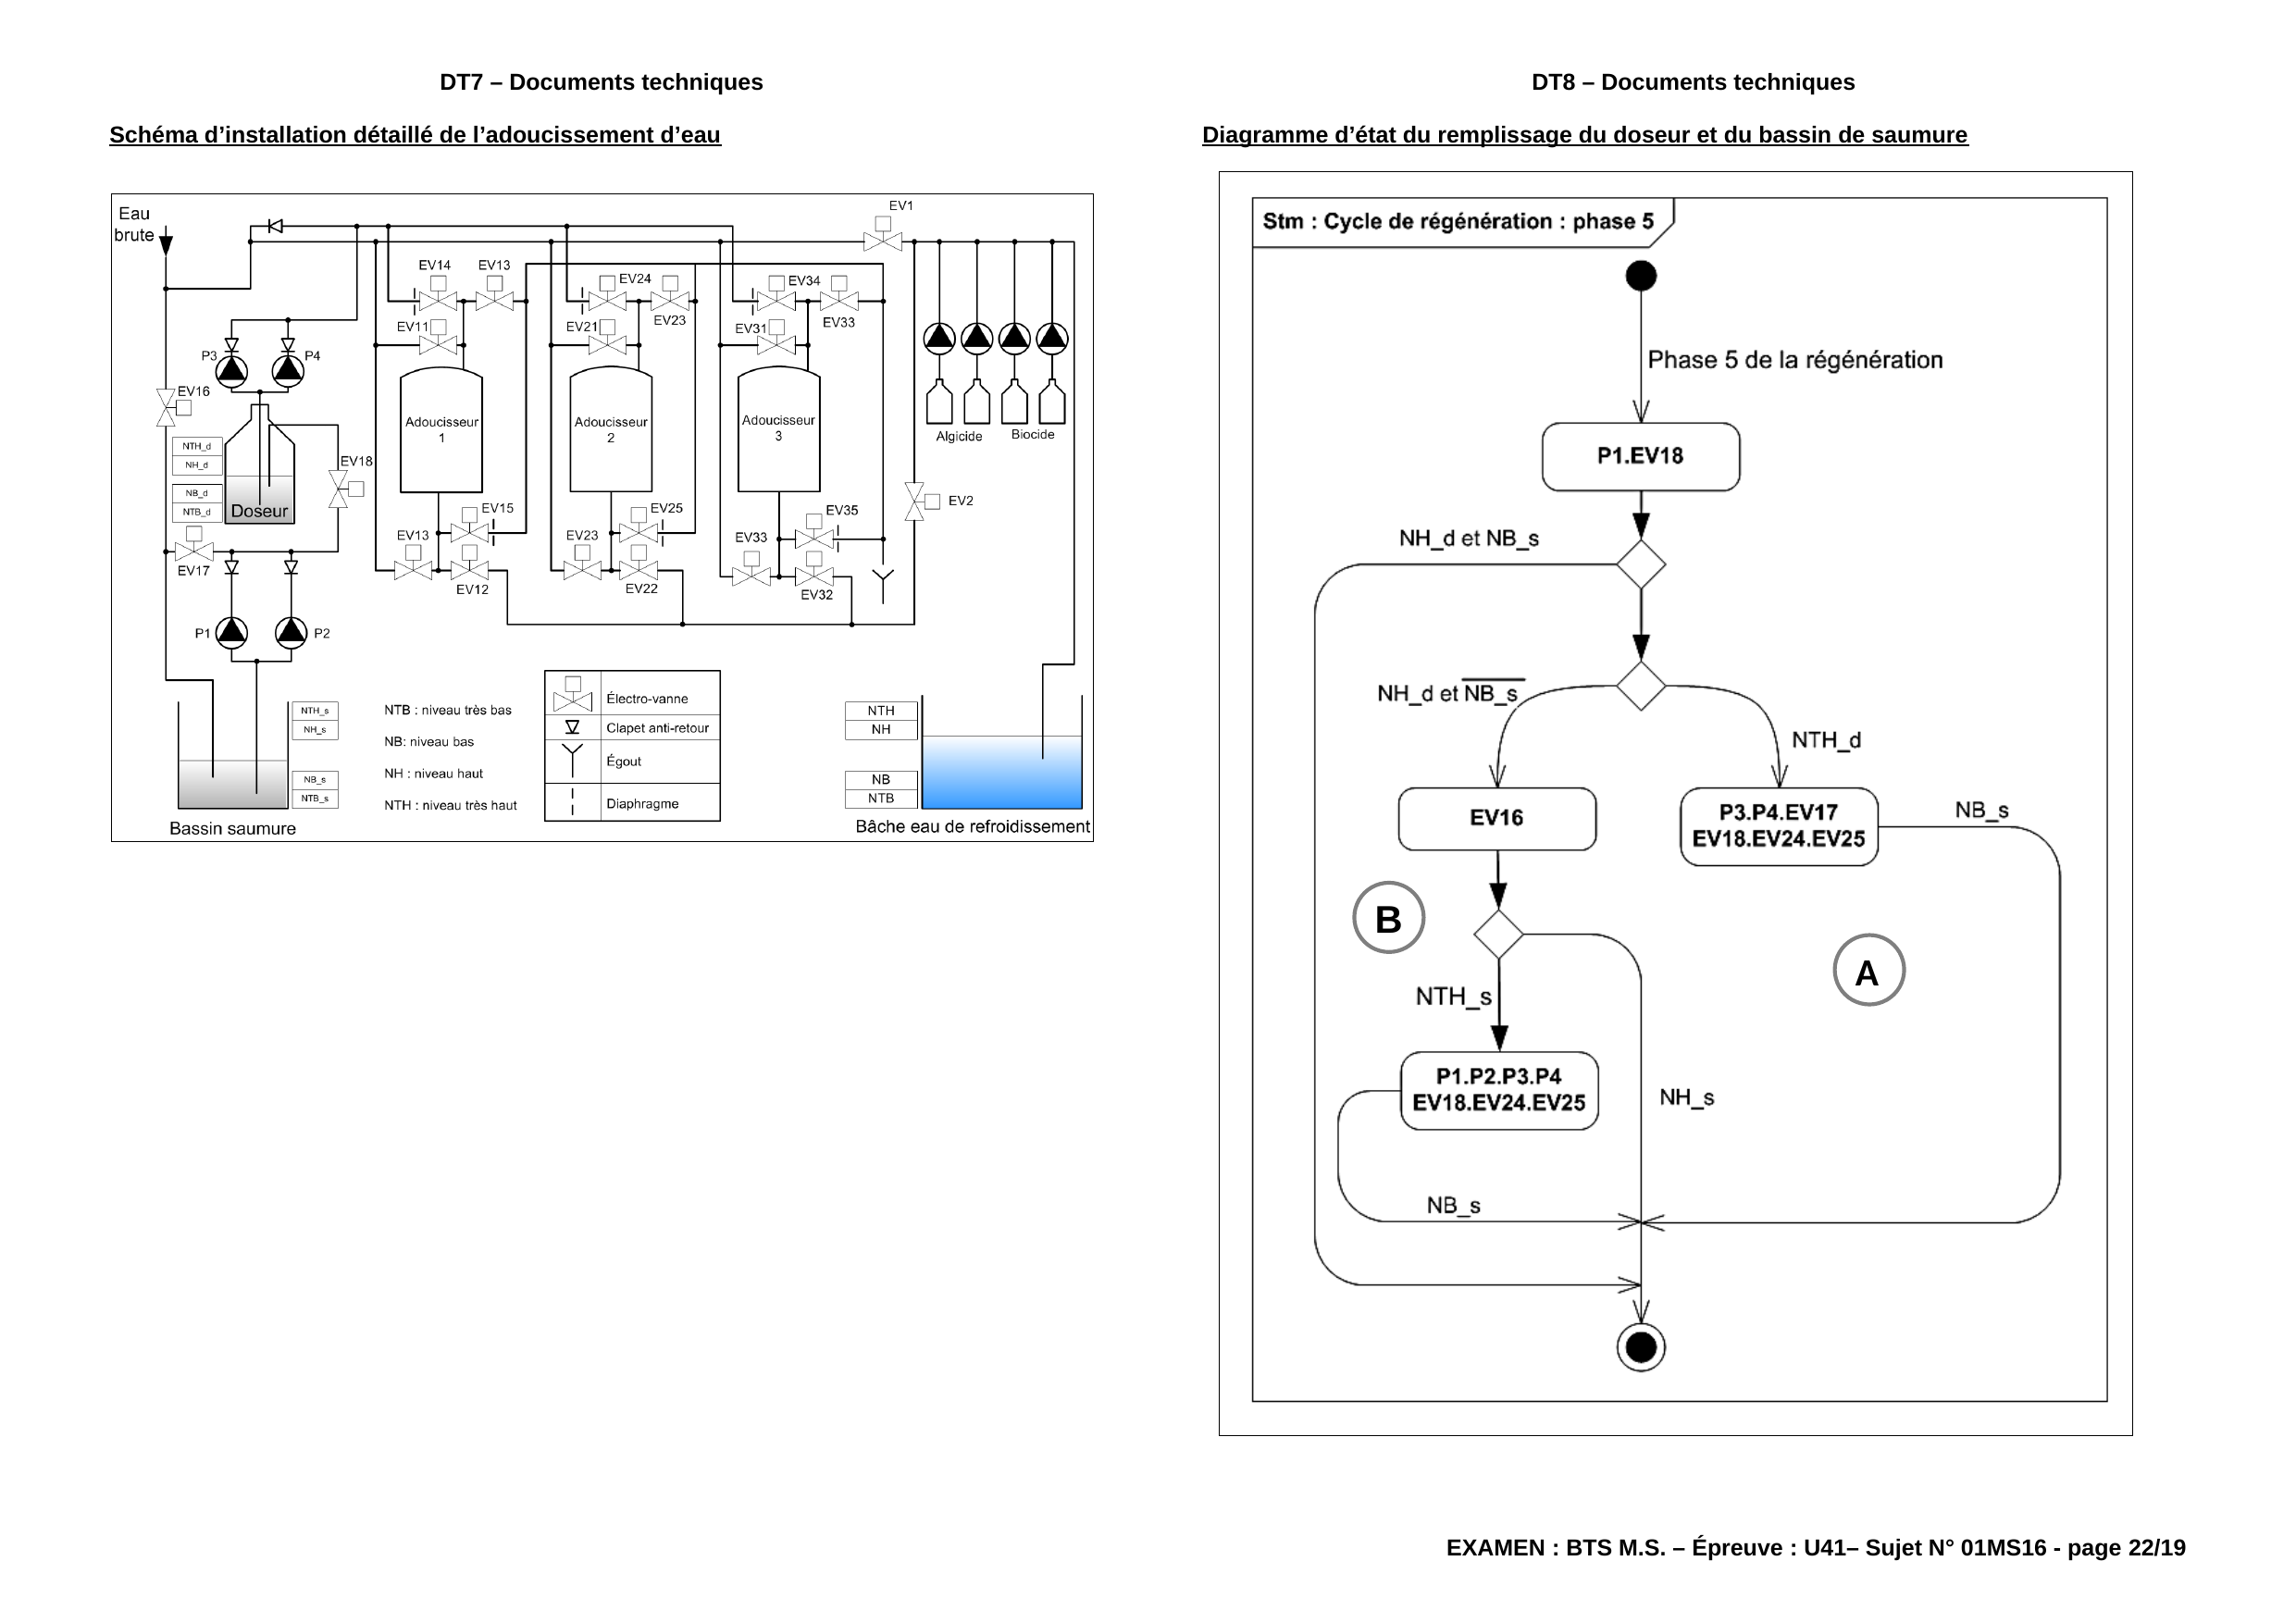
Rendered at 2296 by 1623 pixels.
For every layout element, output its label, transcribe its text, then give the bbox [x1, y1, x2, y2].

text Schéma d’installation détaillé de l’adoucissement d’eau [109, 121, 1093, 148]
picture [1220, 172, 2132, 1435]
picture [112, 194, 1093, 841]
text Diagramme d’état du remplissage du doseur et du bassin de saumure [1202, 121, 2186, 148]
